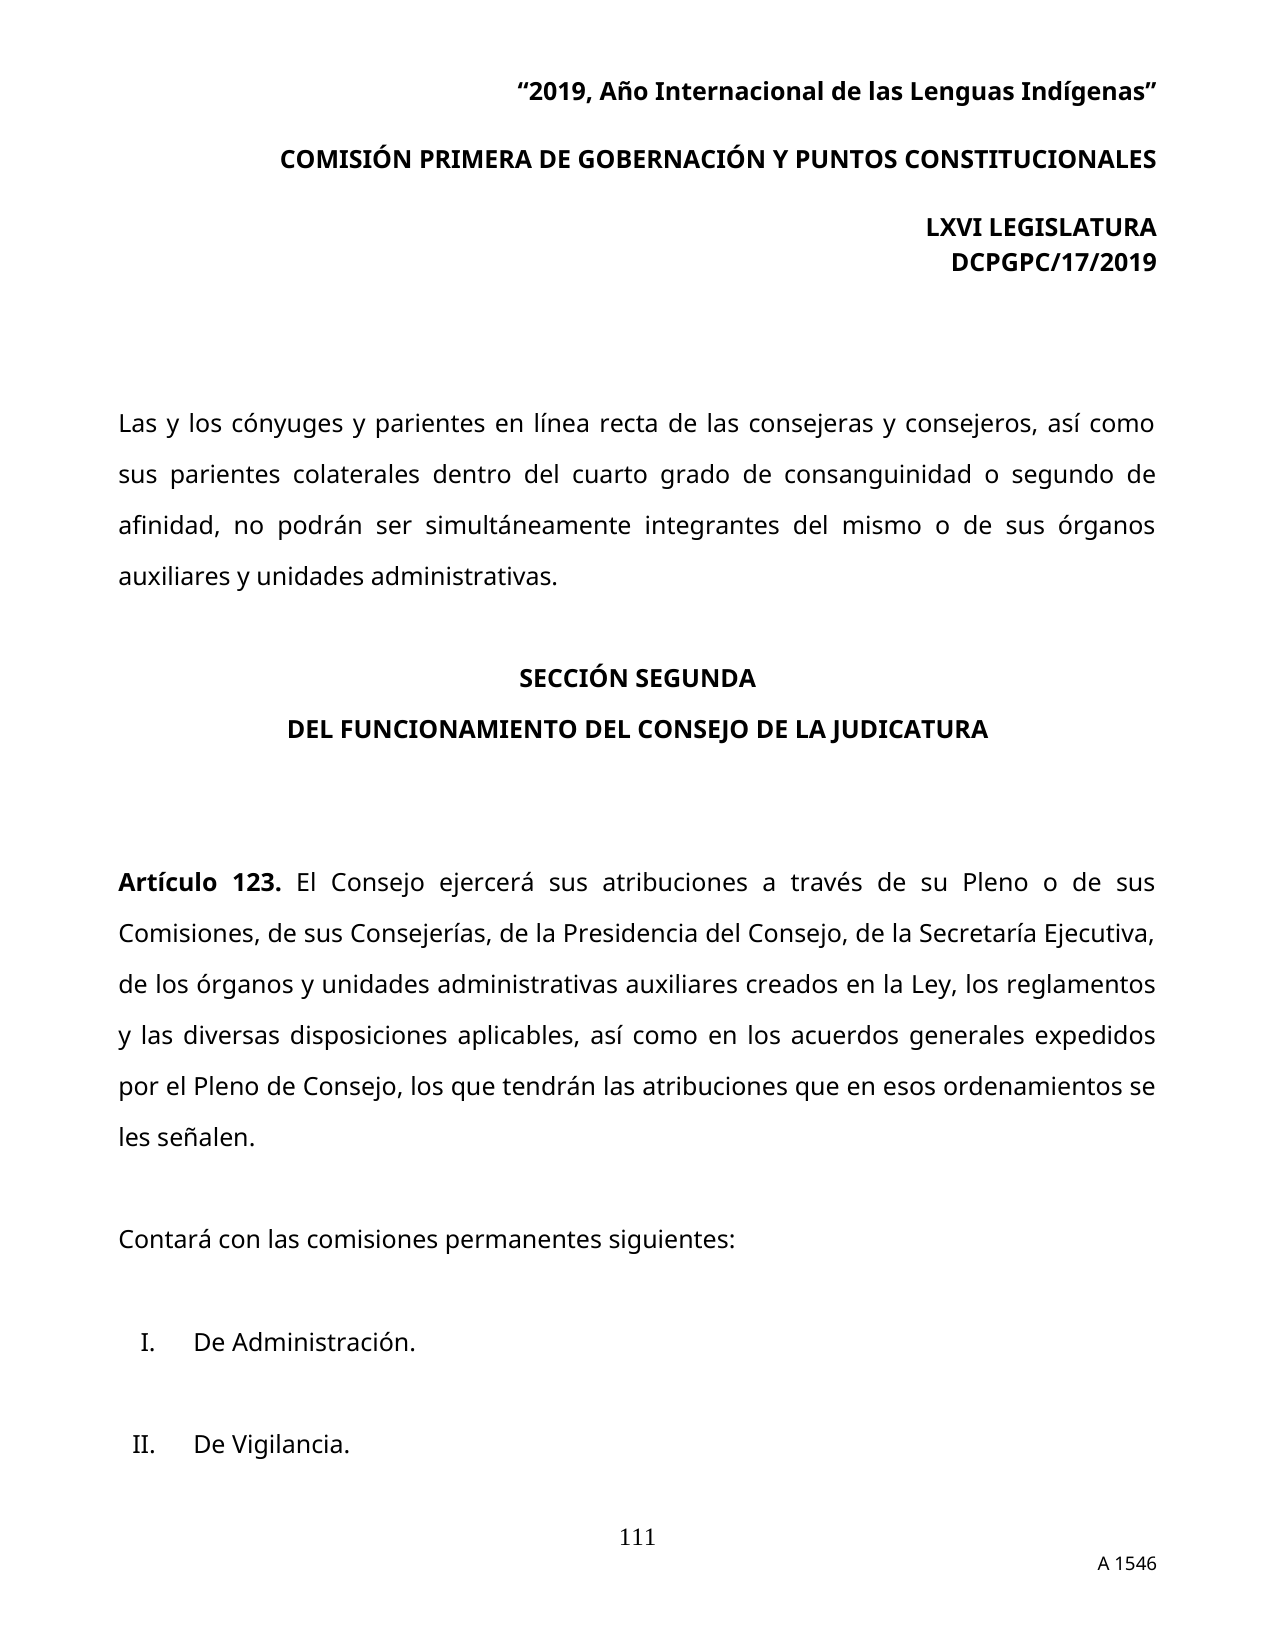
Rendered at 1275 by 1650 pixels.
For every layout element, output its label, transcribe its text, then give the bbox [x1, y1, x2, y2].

text Artículo 123. El Consejo ejercerá sus atribuciones a través de su Pleno o de sus Comisiones, de sus Consejerías, de la Presidencia del Consejo, de la Secretaría Ejecutiva, de los órganos y unidades administrativas auxiliares creados en la Ley, los reglamentos y las diversas disposiciones aplicables, así como en los acuerdos generales expedidos por el Pleno de Consejo, los que tendrán las atribuciones que en esos ordenamientos se les señalen. [118, 865, 1157, 1154]
text Las y los cónyuges y parientes en línea recta de las consejeras y consejeros, así como sus parientes colaterales dentro del cuarto grado de consanguinidad o segundo de afinidad, no podrán ser simultáneamente integrantes del mismo o de sus órganos auxiliares y unidades administrativas. [118, 405, 1157, 593]
text Contará con las comisiones permanentes siguientes: [118, 1222, 1157, 1256]
text DEL FUNCIONAMIENTO DEL CONSEJO DE LA JUDICATURA [118, 712, 1157, 746]
list De Vigilancia. [156, 1426, 1157, 1460]
text SECCIÓN SEGUNDA [118, 661, 1157, 695]
list De Administración. [156, 1324, 1157, 1358]
